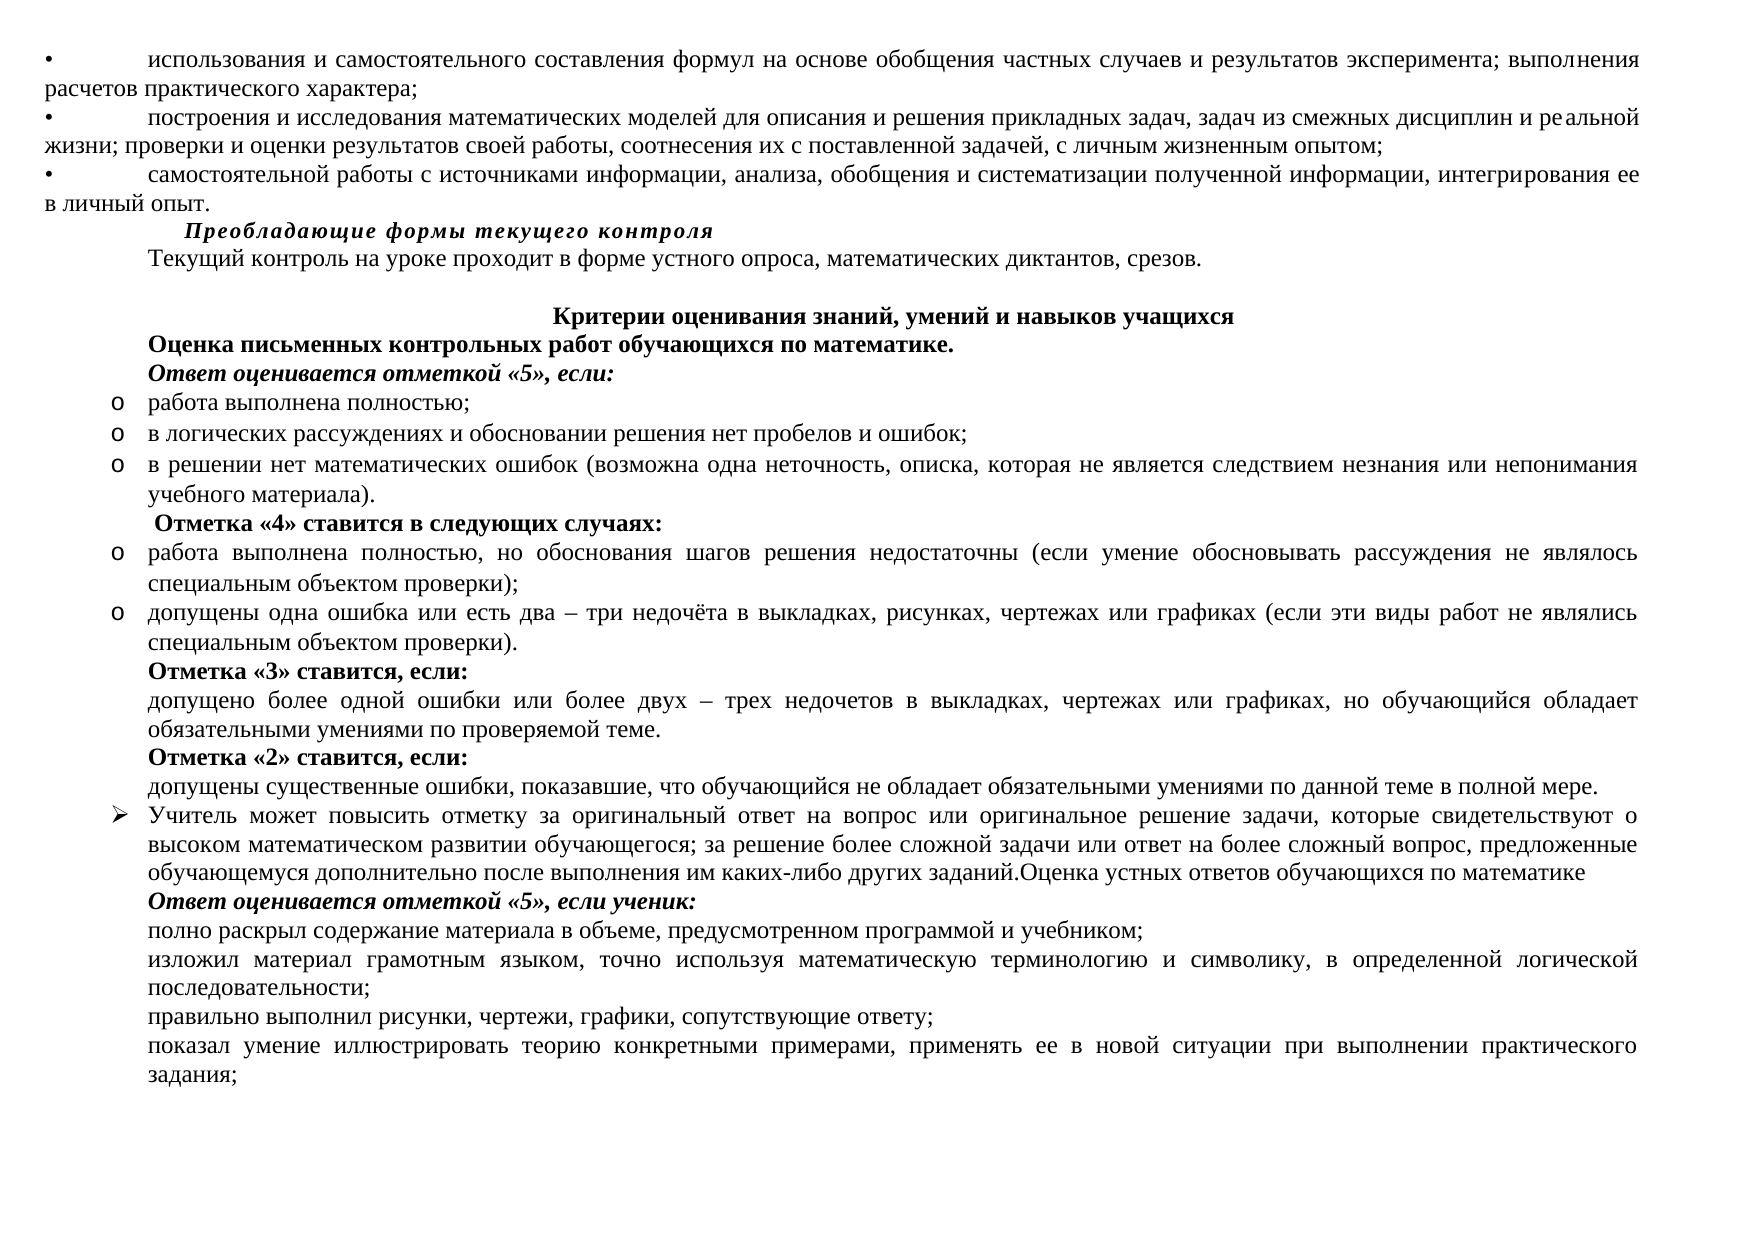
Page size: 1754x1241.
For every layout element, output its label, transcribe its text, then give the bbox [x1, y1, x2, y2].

list Учитель может повысить отметку за оригинальный ответ на вопрос или оригинальное решение задачи, которые свидетельствуют о высоком математическом развитии обучающегося; за решение более сложной задачи или ответ на более сложный вопрос, предложенные обучающемуся дополнительно после выполнения им каких-либо других заданий.Оценка устных ответов обучающихся по математике [110, 800, 1639, 886]
subtitle Критерии оценивания знаний, умений и навыков учащихся [148, 301, 1639, 329]
list работа выполнена полностью; [110, 387, 1639, 418]
list в логических рассуждениях и обосновании решения нет пробелов и ошибок; [110, 418, 1639, 449]
text Отметка «2» ставится, если: [148, 742, 1639, 771]
list допущены одна ошибка или есть два – три недочёта в выкладках, рисунках, чертежах или графиках (если эти виды работ не являлись специальным объектом проверки). [110, 597, 1639, 656]
list использования и самостоятельного составления формул на основе обобщения частных случаев и результатов эксперимента; выполнения расчетов практического характера; [44, 44, 1639, 102]
text Отметка «4» ставится в следующих случаях: [148, 508, 1639, 537]
list самостоятельной работы с источниками информации, анализа, обобщения и систематизации полученной информации, интегрирования ее в личный опыт. [44, 159, 1639, 217]
text Текущий контроль на уроке проходит в форме устного опроса, математических диктантов, срезов. [148, 243, 1639, 272]
list в решении нет математических ошибок (возможна одна неточность, описка, которая не является следствием незнания или непонимания учебного материала). [110, 449, 1639, 508]
text допущены существенные ошибки, показавшие, что обучающийся не обладает обязательными умениями по данной теме в полной мере. [148, 771, 1639, 800]
text изложил материал грамотным языком, точно используя математическую терминологию и символику, в определенной логической последовательности; [148, 944, 1639, 1001]
text полно раскрыл содержание материала в объеме, предусмотренном программой и учебником; [148, 915, 1639, 944]
list построения и исследования математических моделей для описания и решения прикладных задач, задач из смежных дисциплин и реальной жизни; проверки и оценки результатов своей работы, соотнесения их с поставленной задачей, с личным жизненным опытом; [44, 102, 1639, 159]
text Отметка «3» ставится, если: [148, 656, 1639, 685]
list работа выполнена полностью, но обоснования шагов решения недостаточны (если умение обосновывать рассуждения не являлось специальным объектом проверки); [110, 537, 1639, 597]
text Преобладающие формы текущего контроля [148, 217, 1639, 243]
text правильно выполнил рисунки, чертежи, графики, сопутствующие ответу; [148, 1001, 1639, 1030]
text Ответ оценивается отметкой «5», если: [148, 358, 1639, 387]
text Ответ оценивается отметкой «5», если ученик: [148, 886, 1639, 915]
text показал умение иллюстрировать теорию конкретными примерами, применять ее в новой ситуации при выполнении практического задания; [148, 1030, 1639, 1087]
text допущено более одной ошибки или более двух – трех недочетов в выкладках, чертежах или графиках, но обучающийся обладает обязательными умениями по проверяемой теме. [148, 685, 1639, 742]
subtitle Оценка письменных контрольных работ обучающихся по математике. [148, 329, 1639, 358]
